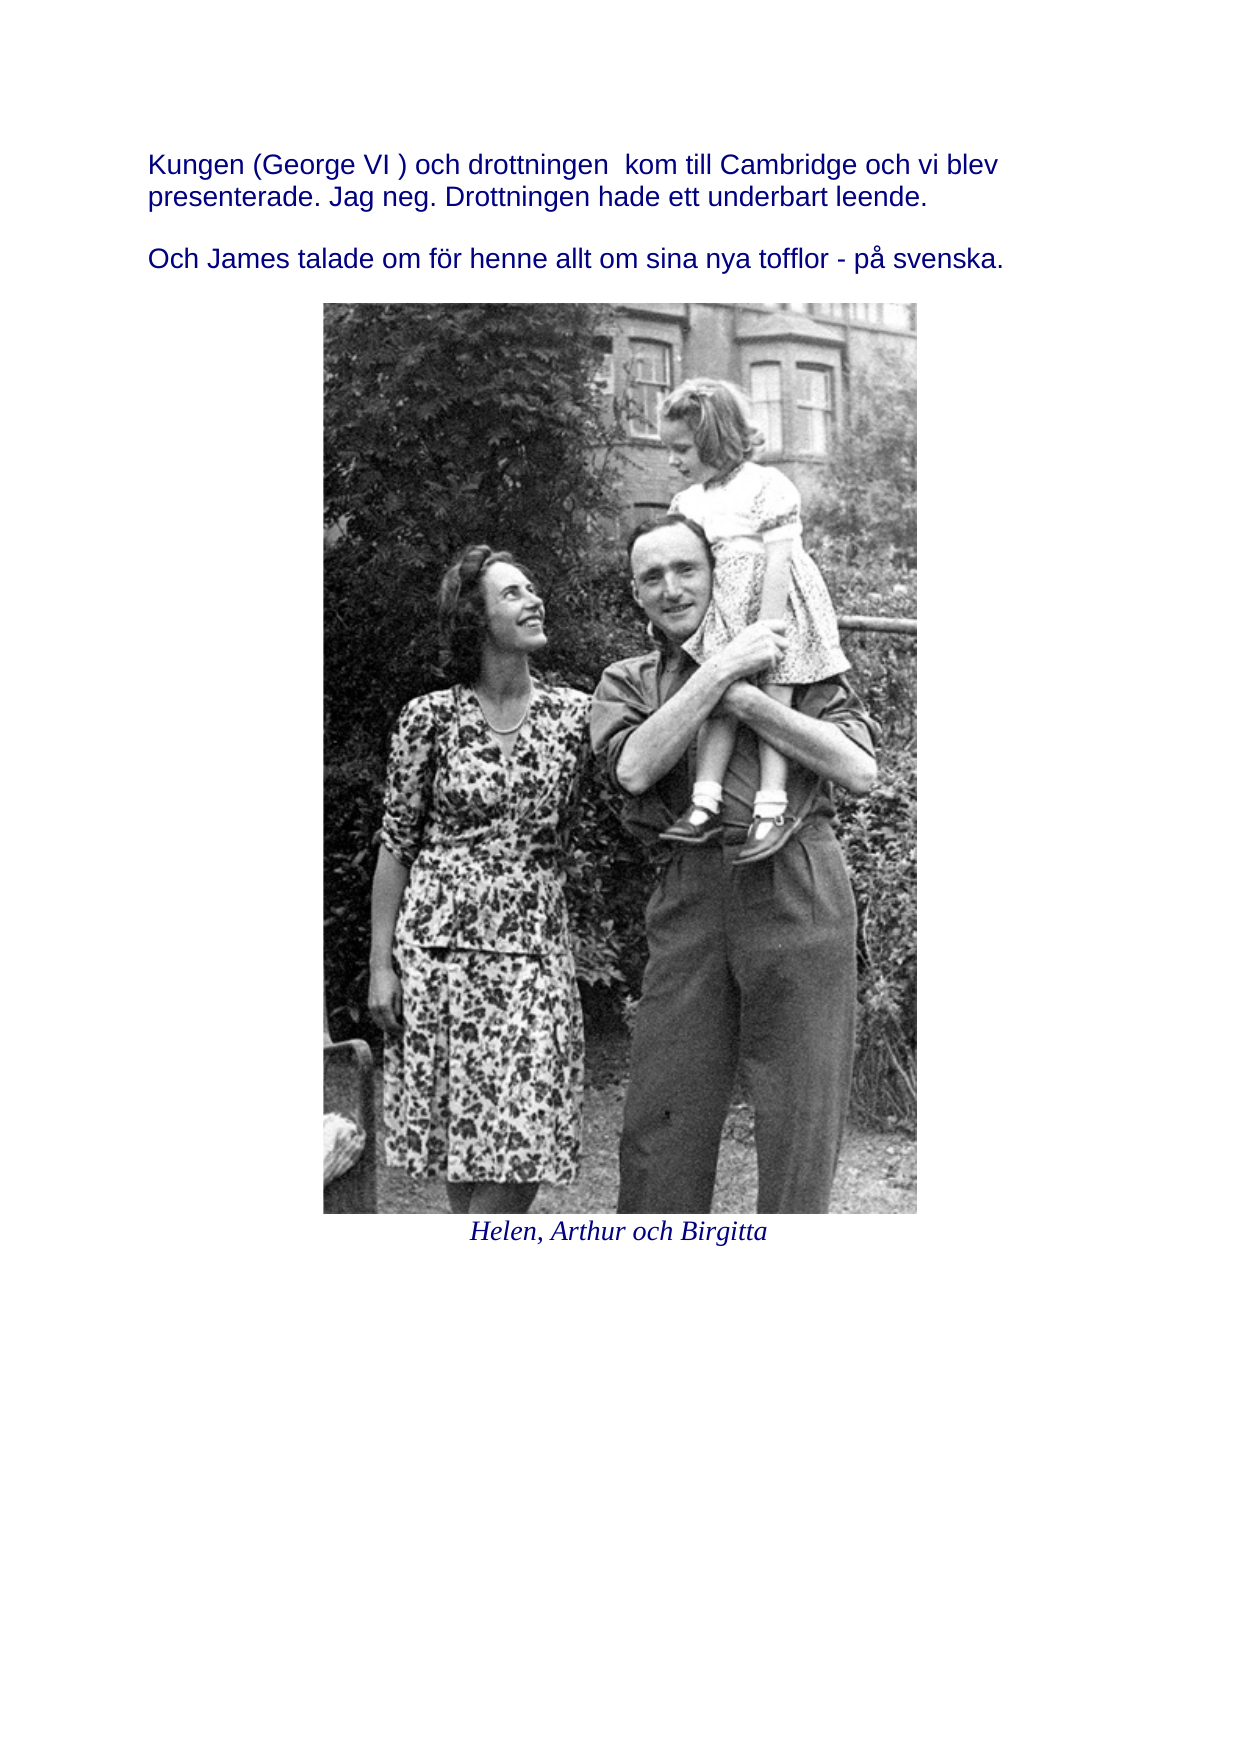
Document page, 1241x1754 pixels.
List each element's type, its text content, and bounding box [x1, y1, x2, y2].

picture [323, 303, 917, 1214]
text Kungen (George VI ) och drottningen kom till Cambridge och vi blev presenterade. Jag neg. Drottningen hade ett underbart leende. [148, 148, 1093, 212]
text Och James talade om för henne allt om sina nya tofflor - på svenska. [148, 242, 1093, 274]
